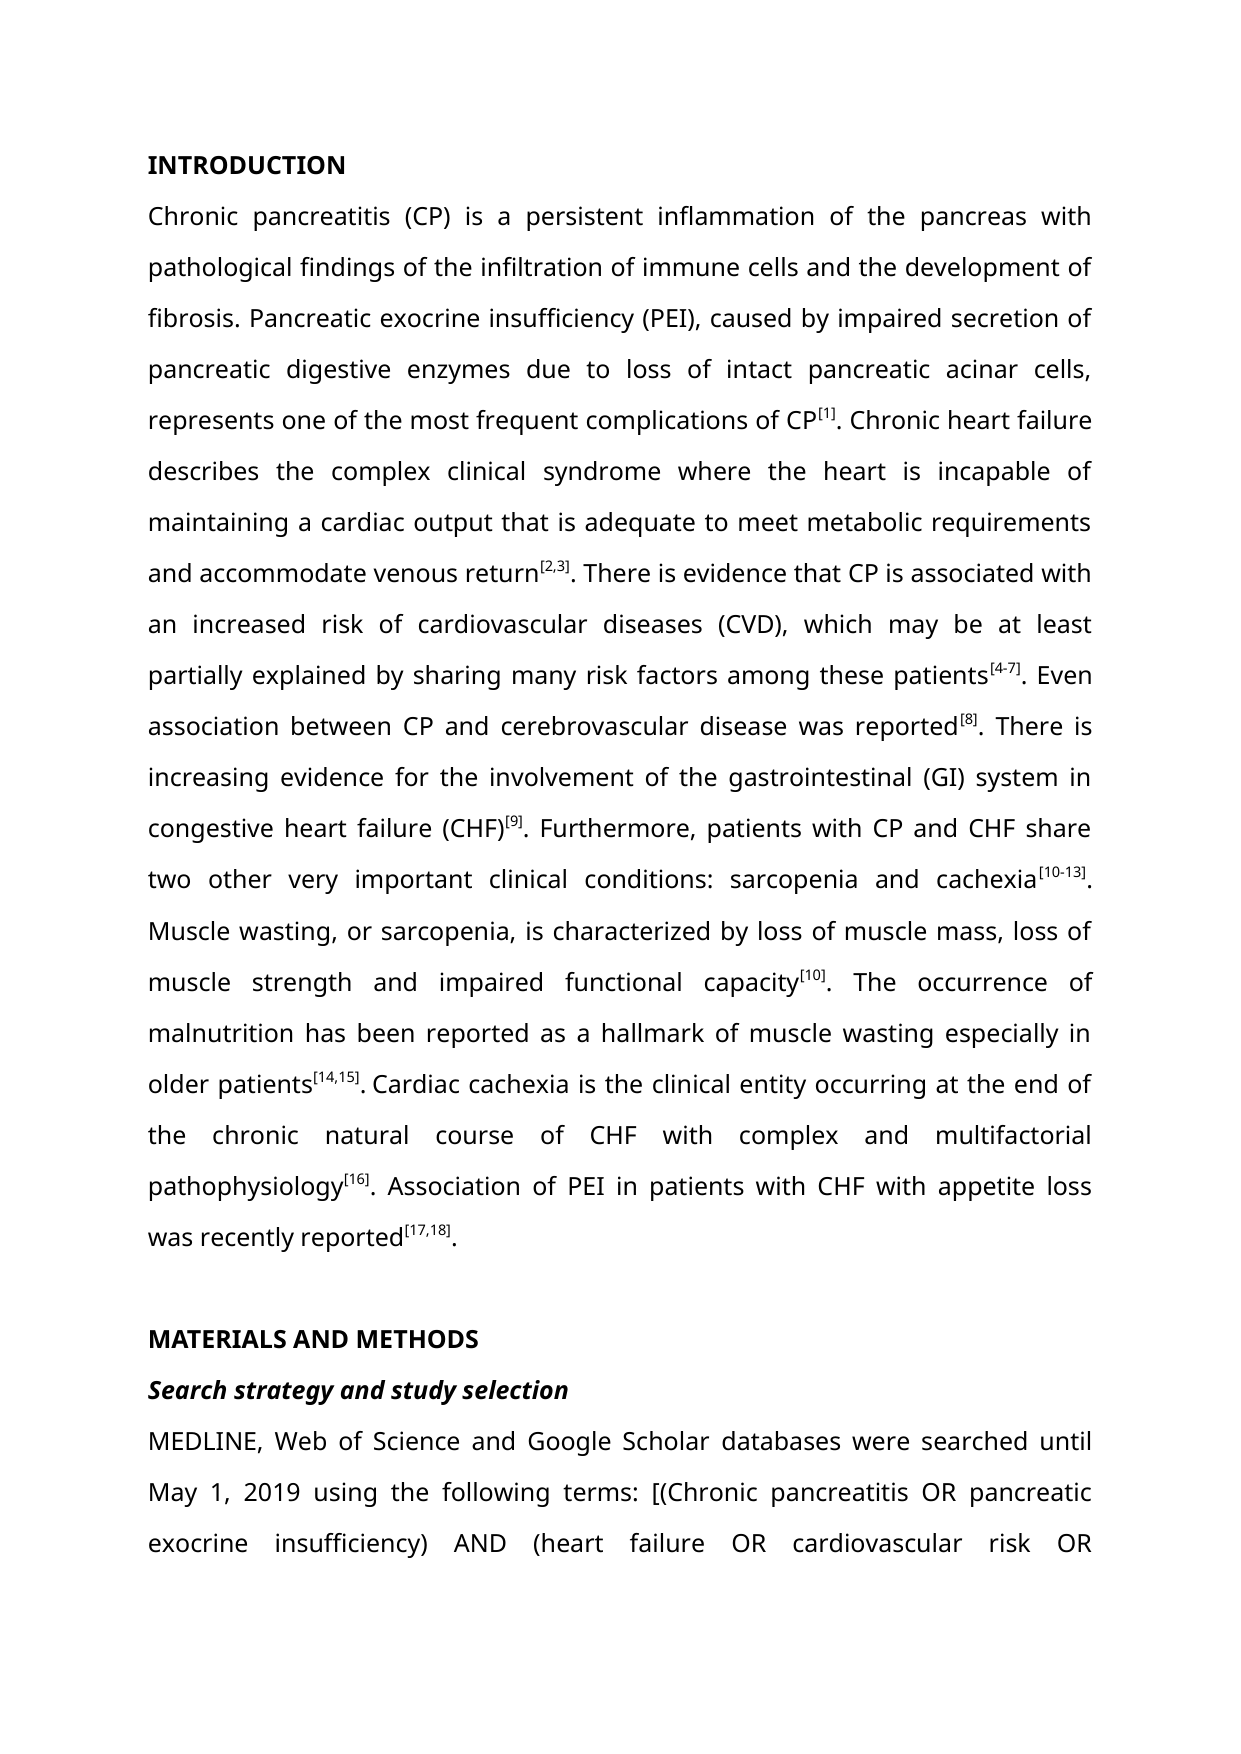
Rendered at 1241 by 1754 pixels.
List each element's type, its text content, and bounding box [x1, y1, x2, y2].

subtitle INTRODUCTION [148, 148, 1093, 182]
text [148, 1424, 1093, 1560]
subtitle MATERIALS AND METHODS [148, 1322, 1093, 1356]
text Chronic pancreatitis (CP) is a persistent inflammation of the pancreas with pathological findings of the infiltration of immune cells and the development of fibrosis. Pancreatic exocrine insufficiency (PEI), caused by impaired secretion of pancreatic digestive enzymes due to loss of intact pancreatic acinar cells, represents one of the most frequent complications of CP[1]. Chronic heart failure describes the complex clinical syndrome where the heart is incapable of maintaining a cardiac output that is adequate to meet metabolic requirements and accommodate venous return[2,3]. There is evidence that CP is associated with an increased risk of cardiovascular diseases (CVD), which may be at least partially explained by sharing many risk factors among these patients[4-7]. Even association between CP and cerebrovascular disease was reported[8]. There is increasing evidence for the involvement of the gastrointestinal (GI) system in congestive heart failure (CHF)[9]. Furthermore, patients with CP and CHF share two other very important clinical conditions: sarcopenia and cachexia[10-13]. Muscle wasting, or sarcopenia, is characterized by loss of muscle mass, loss of muscle strength and impaired functional capacity[10]. The occurrence of malnutrition has been reported as a hallmark of muscle wasting especially in older patients[14,15]. Cardiac cachexia is the clinical entity occurring at the end of the chronic natural course of CHF with complex and multifactorial pathophysiology[16]. Association of PEI in patients with CHF with appetite loss was recently reported[17,18]. [148, 199, 1093, 1253]
text Search strategy and study selection [148, 1373, 1093, 1407]
